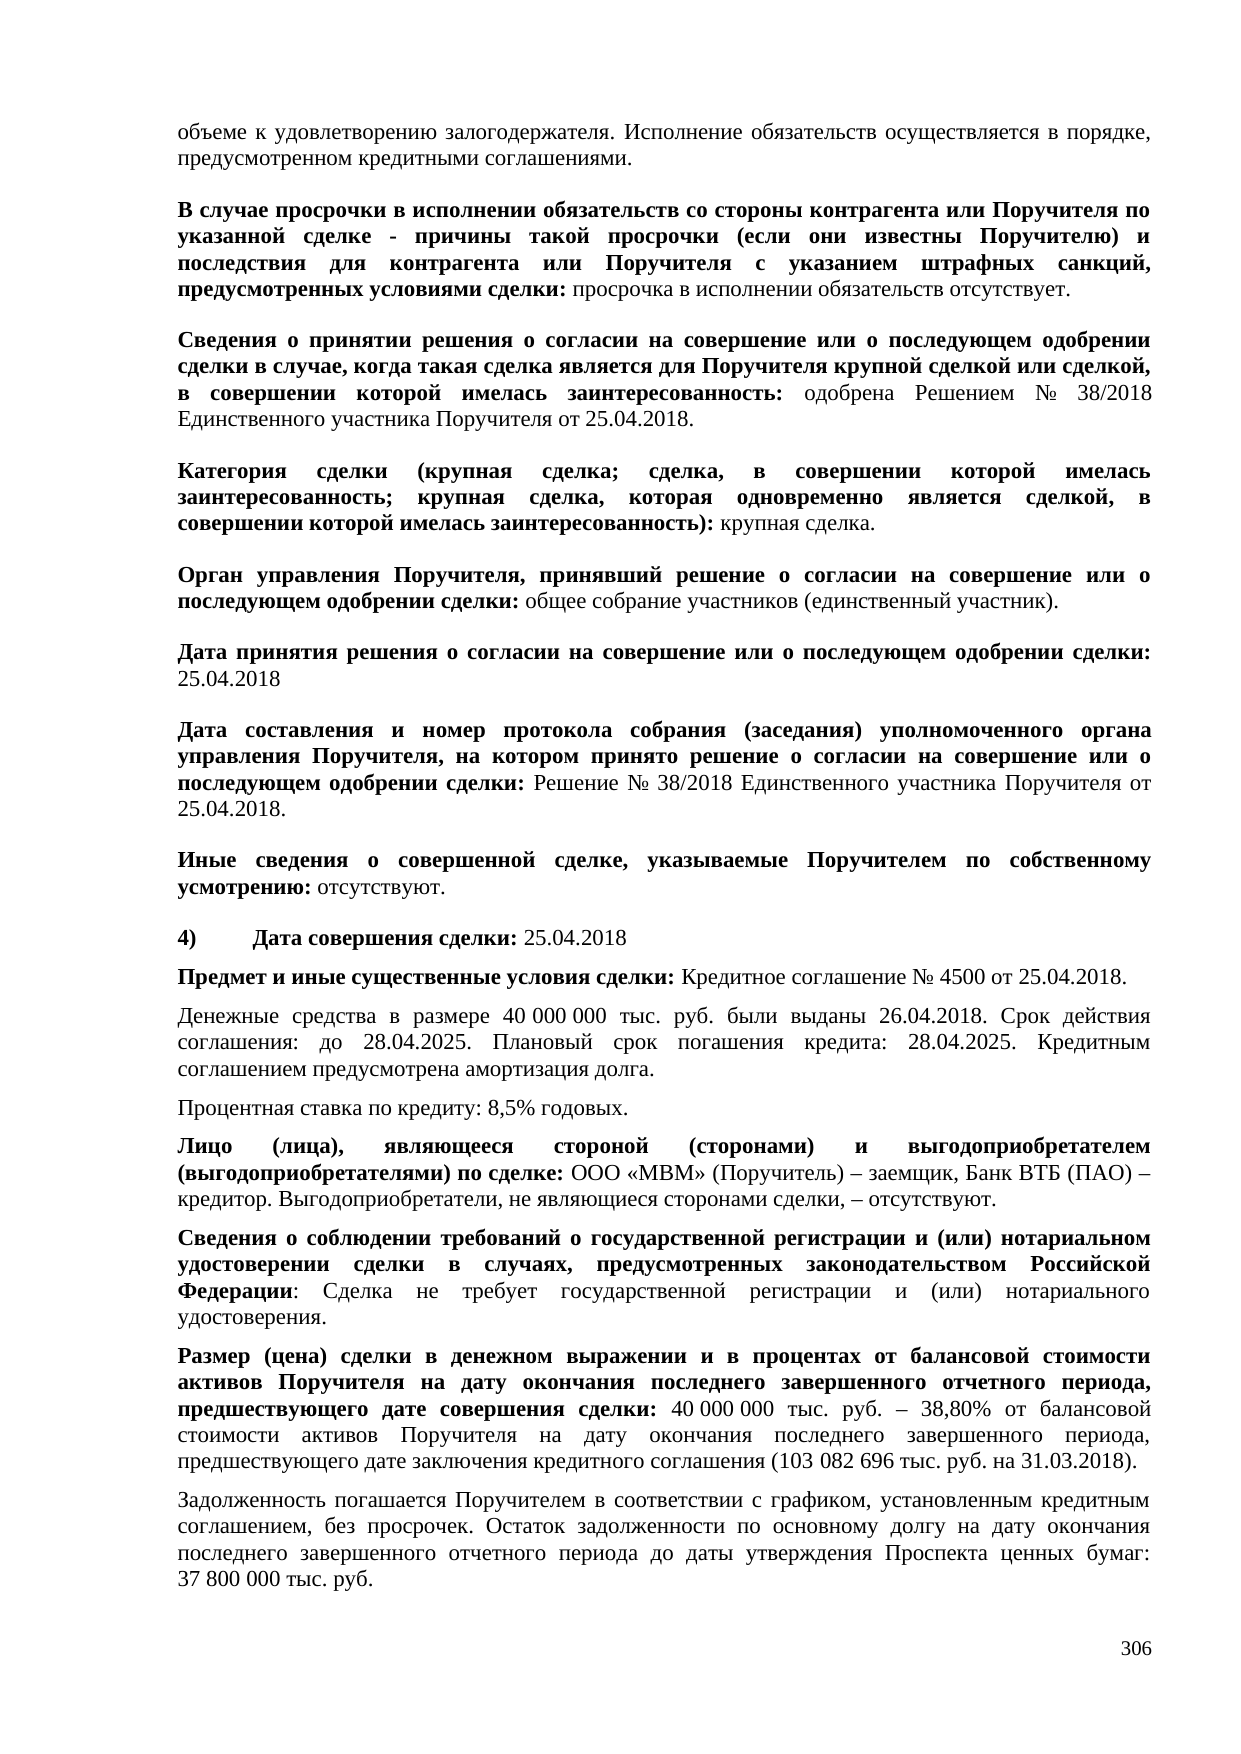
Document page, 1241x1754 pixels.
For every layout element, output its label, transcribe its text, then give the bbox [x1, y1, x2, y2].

text Задолженность погашается Поручителем в соответствии с графиком, установленным кредитным соглашением, без просрочек. Остаток задолженности по основному долгу на дату окончания последнего завершенного отчетного периода до даты утверждения Проспекта ценных бумаг: 37 800 000 тыс. руб. [177, 1486, 1152, 1592]
list Дата совершения сделки: 25.04.2018 [177, 924, 1152, 951]
text Сведения о принятии решения о согласии на совершение или о последующем одобрении сделки в случае, когда такая сделка является для Поручителя крупной сделкой или сделкой, в совершении которой имелась заинтересованность: одобрена Решением № 38/2018 Единственного участника Поручителя от 25.04.2018. [177, 326, 1152, 432]
text Сведения о соблюдении требований о государственной регистрации и (или) нотариальном удостоверении сделки в случаях, предусмотренных законодательством Российской Федерации: Сделка не требует государственной регистрации и (или) нотариального удостоверения. [177, 1224, 1152, 1329]
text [176, 118, 1152, 171]
text Размер (цена) сделки в денежном выражении и в процентах от балансовой стоимости активов Поручителя на дату окончания последнего завершенного отчетного периода, предшествующего дате совершения сделки: 40 000 000 тыс. руб. – 38,80% от балансовой стоимости активов Поручителя на дату окончания последнего завершенного периода, предшествующего дате заключения кредитного соглашения (103 082 696 тыс. руб. на 31.03.2018). [177, 1342, 1152, 1474]
text Дата принятия решения о согласии на совершение или о последующем одобрении сделки: 25.04.2018 [177, 638, 1152, 691]
text Иные сведения о совершенной сделке, указываемые Поручителем по собственному усмотрению: отсутствуют. [177, 847, 1152, 899]
text В случае просрочки в исполнении обязательств со стороны контрагента или Поручителя по указанной сделке - причины такой просрочки (если они известны Поручителю) и последствия для контрагента или Поручителя с указанием штрафных санкций, предусмотренных условиями сделки: просрочка в исполнении обязательств отсутствует. [177, 196, 1152, 301]
text Категория сделки (крупная сделка; сделка, в совершении которой имелась заинтересованность; крупная сделка, которая одновременно является сделкой, в совершении которой имелась заинтересованность): крупная сделка. [177, 457, 1152, 536]
text Процентная ставка по кредиту: 8,5% годовых. [177, 1093, 1152, 1120]
text Денежные средства в размере 40 000 000 тыс. руб. были выданы 26.04.2018. Срок действия соглашения: до 28.04.2025. Плановый срок погашения кредита: 28.04.2025. Кредитным соглашением предусмотрена амортизация долга. [177, 1002, 1152, 1081]
text Предмет и иные существенные условия сделки: Кредитное соглашение № 4500 от 25.04.2018. [177, 963, 1152, 989]
text Лицо (лица), являющееся стороной (сторонами) и выгодоприобретателем (выгодоприобретателями) по сделке: ООО «МВМ» (Поручитель) – заемщик, Банк ВТБ (ПАО) – кредитор. Выгодоприобретатели, не являющиеся сторонами сделки, – отсутствуют. [177, 1132, 1152, 1211]
text Дата составления и номер протокола собрания (заседания) уполномоченного органа управления Поручителя, на котором принято решение о согласии на совершение или о последующем одобрении сделки: Решение № 38/2018 Единственного участника Поручителя от 25.04.2018. [177, 716, 1152, 822]
text Орган управления Поручителя, принявший решение о согласии на совершение или о последующем одобрении сделки: общее собрание участников (единственный участник). [177, 561, 1152, 613]
